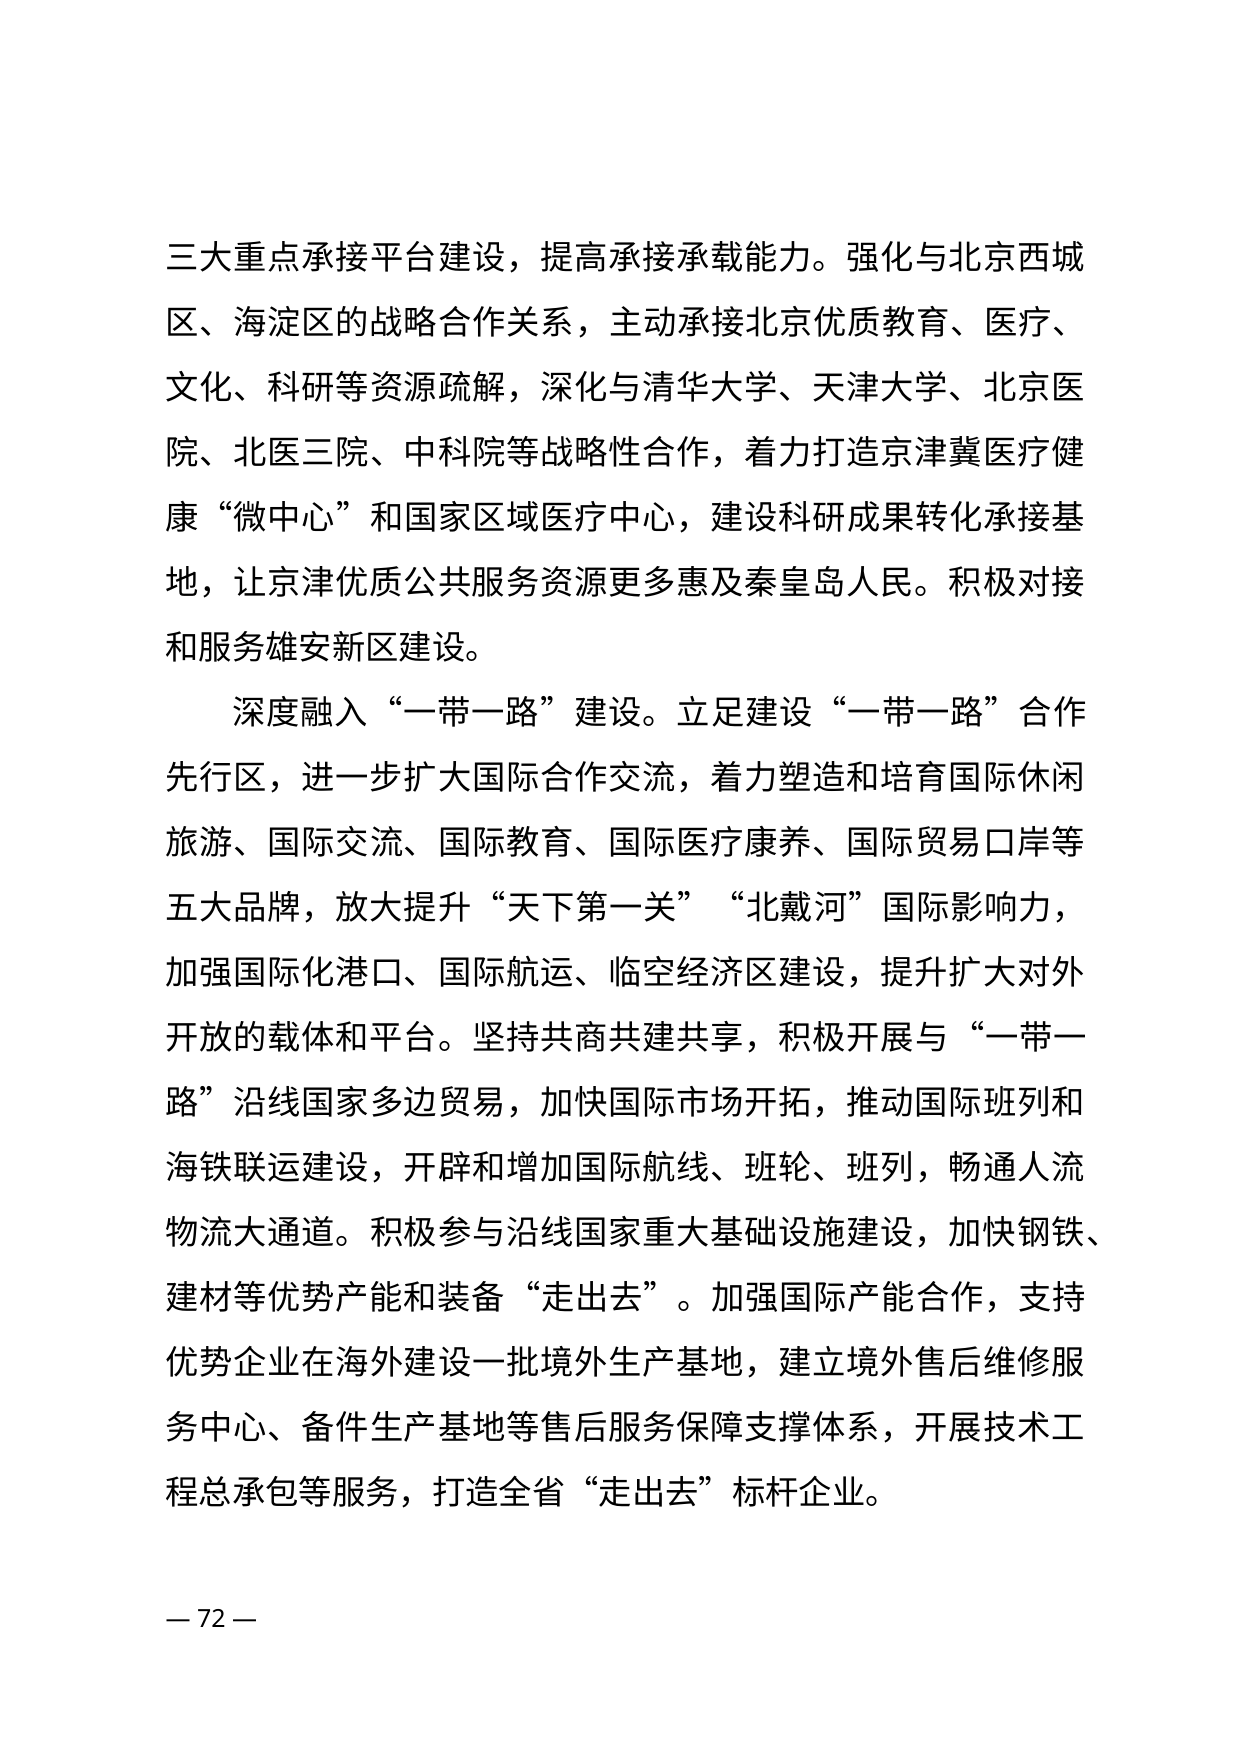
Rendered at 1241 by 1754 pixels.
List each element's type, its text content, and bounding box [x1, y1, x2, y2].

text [165, 222, 1087, 677]
text 深度融入“一带一路”建设。立足建设“一带一路”合作先行区，进一步扩大国际合作交流，着力塑造和培育国际休闲旅游、国际交流、国际教育、国际医疗康养、国际贸易口岸等五大品牌，放大提升“天下第一关”“北戴河”国际影响力，加强国际化港口、国际航运、临空经济区建设，提升扩大对外开放的载体和平台。坚持共商共建共享，积极开展与“一带一路”沿线国家多边贸易，加快国际市场开拓，推动国际班列和海铁联运建设，开辟和增加国际航线、班轮、班列，畅通人流物流大通道。积极参与沿线国家重大基础设施建设，加快钢铁、建材等优势产能和装备“走出去”。加强国际产能合作，支持优势企业在海外建设一批境外生产基地，建立境外售后维修服务中心、备件生产基地等售后服务保障支撑体系，开展技术工程总承包等服务，打造全省“走出去”标杆企业。 [165, 677, 1087, 1522]
